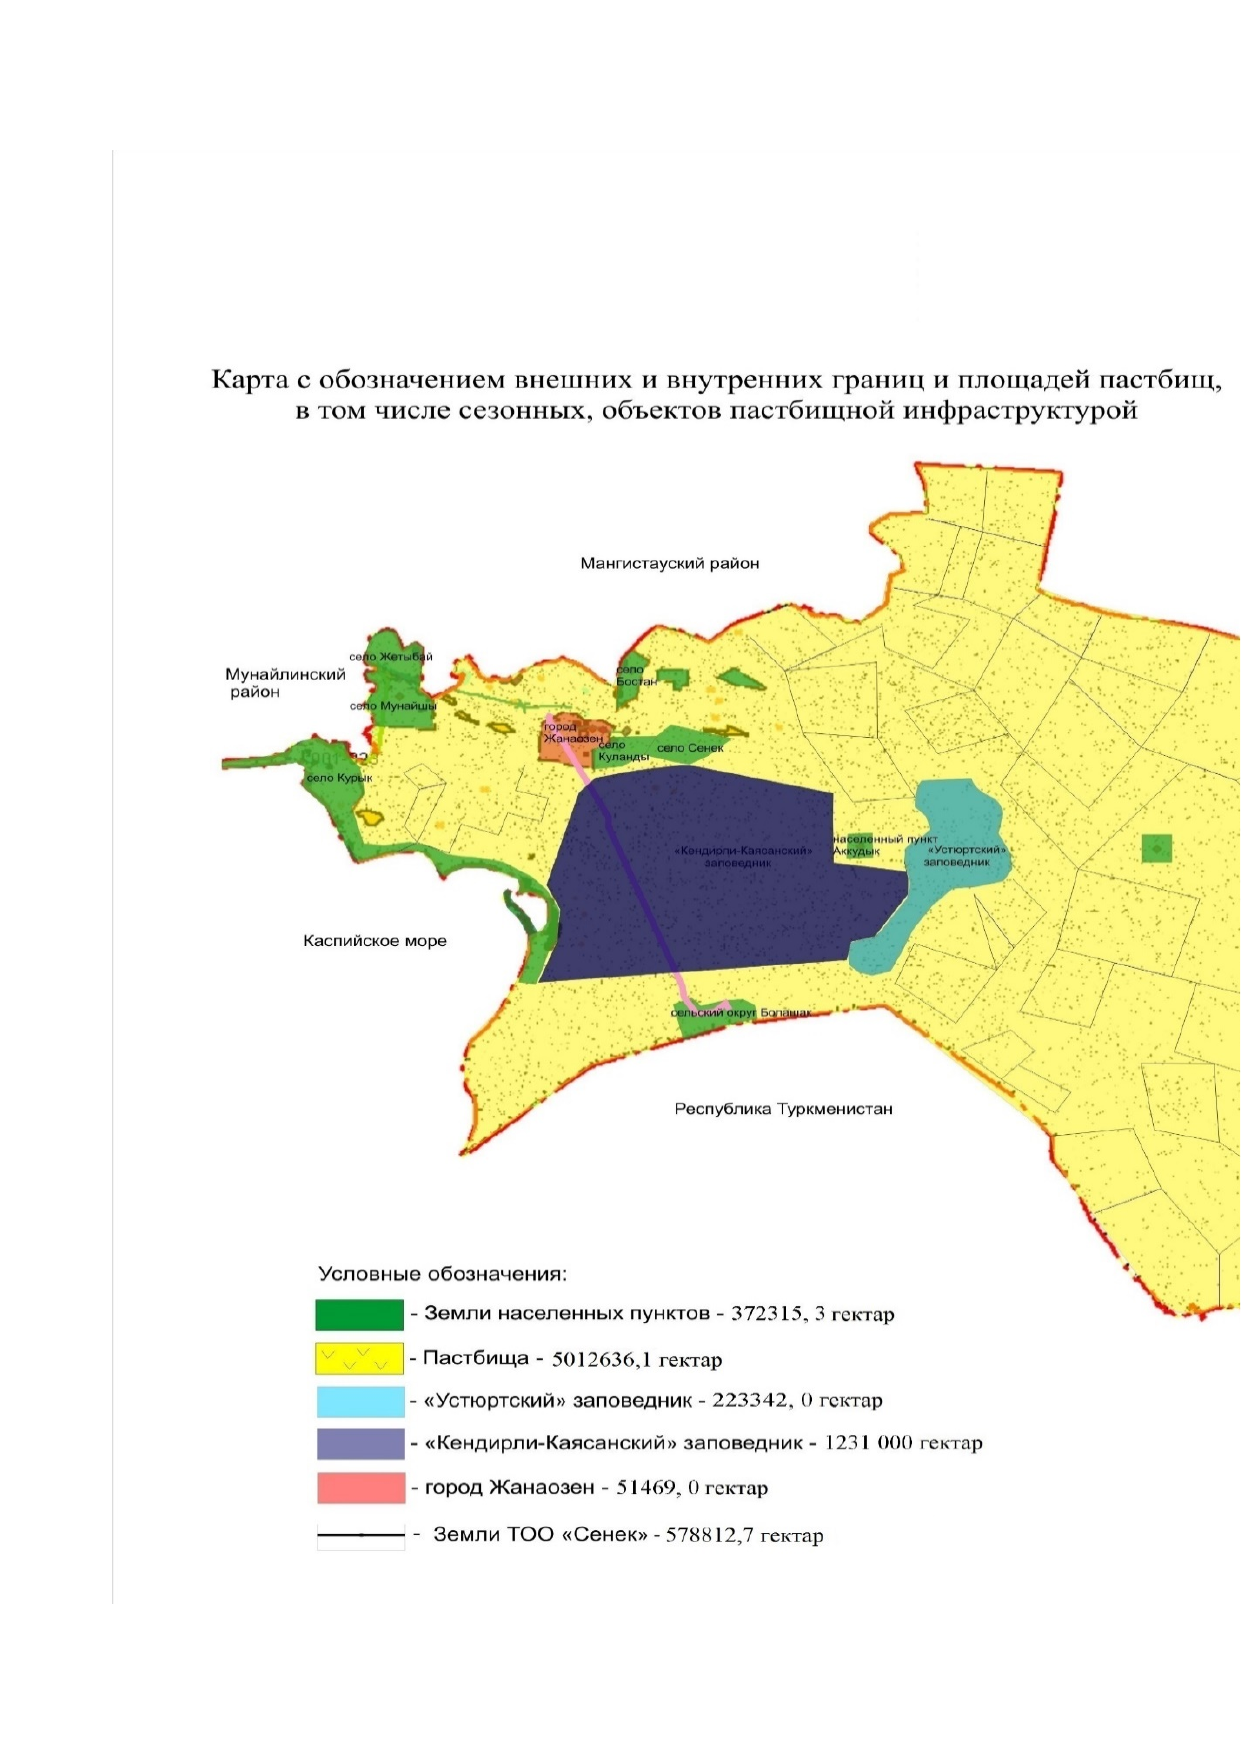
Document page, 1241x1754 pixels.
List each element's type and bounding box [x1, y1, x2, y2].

picture [112, 150, 1241, 1604]
